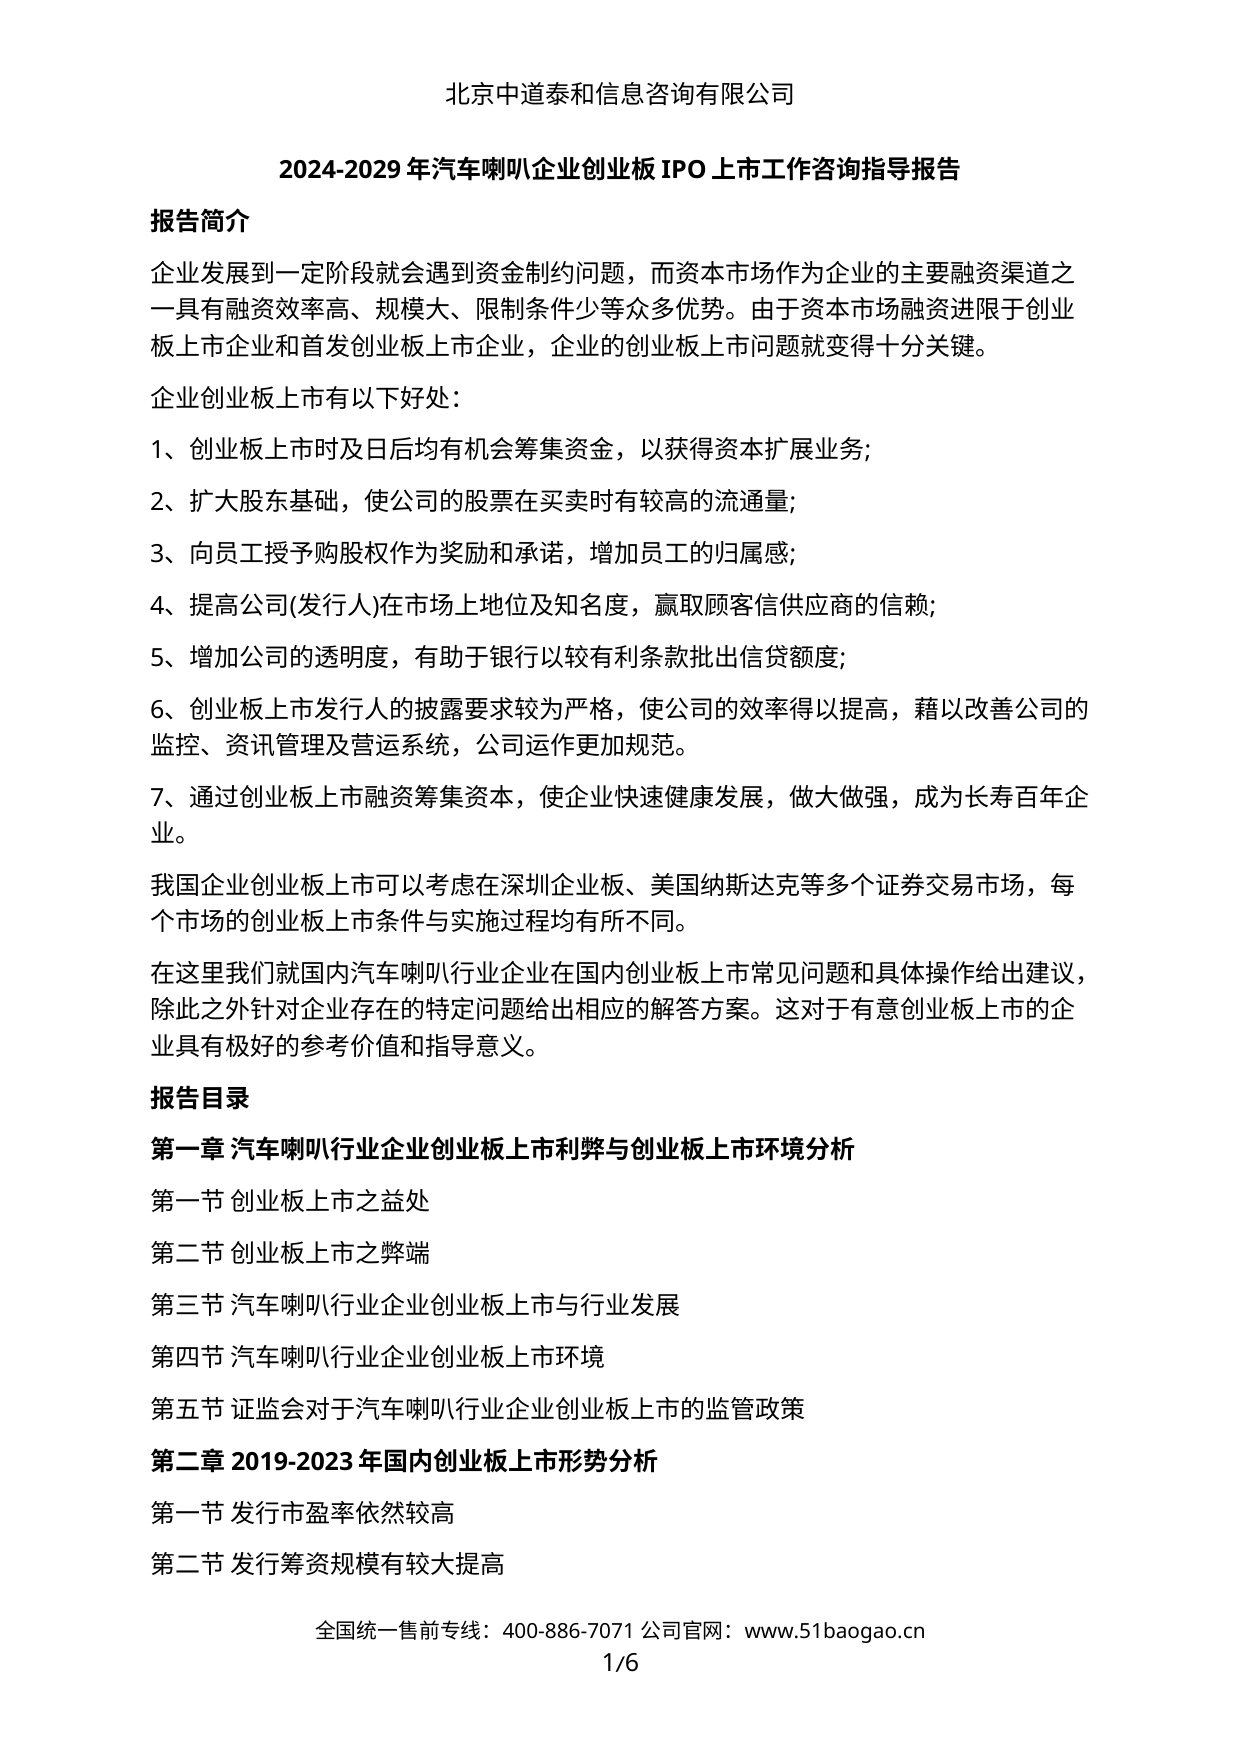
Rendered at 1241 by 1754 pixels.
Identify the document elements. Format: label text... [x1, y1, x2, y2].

text 报告简介 [150, 202, 1090, 238]
text 第一节 创业板上市之益处 [150, 1182, 1090, 1218]
text 企业创业板上市有以下好处： [150, 378, 1090, 414]
text 第四节 汽车喇叭行业企业创业板上市环境 [150, 1337, 1090, 1374]
text 第五节 证监会对于汽车喇叭行业企业创业板上市的监管政策 [150, 1389, 1090, 1426]
text 3、向员工授予购股权作为奖励和承诺，增加员工的归属感; [150, 534, 1090, 570]
text 5、增加公司的透明度，有助于银行以较有利条款批出信贷额度; [150, 637, 1090, 674]
text 2、扩大股东基础，使公司的股票在买卖时有较高的流通量; [150, 482, 1090, 518]
text 第二章 2019-2023年国内创业板上市形势分析 [150, 1441, 1090, 1477]
text 4、提高公司(发行人)在市场上地位及知名度，赢取顾客信供应商的信赖; [150, 586, 1090, 622]
text 2024-2029年汽车喇叭企业创业板IPO上市工作咨询指导报告 [150, 150, 1090, 186]
text 6、创业板上市发行人的披露要求较为严格，使公司的效率得以提高，藉以改善公司的监控、资讯管理及营运系统，公司运作更加规范。 [150, 689, 1090, 762]
text 第一章 汽车喇叭行业企业创业板上市利弊与创业板上市环境分析 [150, 1130, 1090, 1166]
text 企业发展到一定阶段就会遇到资金制约问题，而资本市场作为企业的主要融资渠道之一具有融资效率高、规模大、限制条件少等众多优势。由于资本市场融资进限于创业板上市企业和首发创业板上市企业，企业的创业板上市问题就变得十分关键。 [150, 254, 1090, 362]
text 在这里我们就国内汽车喇叭行业企业在国内创业板上市常见问题和具体操作给出建议，除此之外针对企业存在的特定问题给出相应的解答方案。这对于有意创业板上市的企业具有极好的参考价值和指导意义。 [150, 954, 1090, 1062]
text 我国企业创业板上市可以考虑在深圳企业板、美国纳斯达克等多个证券交易市场，每个市场的创业板上市条件与实施过程均有所不同。 [150, 866, 1090, 938]
text 7、通过创业板上市融资筹集资本，使企业快速健康发展，做大做强，成为长寿百年企业。 [150, 777, 1090, 850]
text 报告目录 [150, 1078, 1090, 1114]
text 第三节 汽车喇叭行业企业创业板上市与行业发展 [150, 1286, 1090, 1322]
text 第一节 发行市盈率依然较高 [150, 1493, 1090, 1529]
text 1、创业板上市时及日后均有机会筹集资金，以获得资本扩展业务; [150, 430, 1090, 466]
text 第二节 创业板上市之弊端 [150, 1234, 1090, 1270]
text 第二节 发行筹资规模有较大提高 [150, 1545, 1090, 1581]
